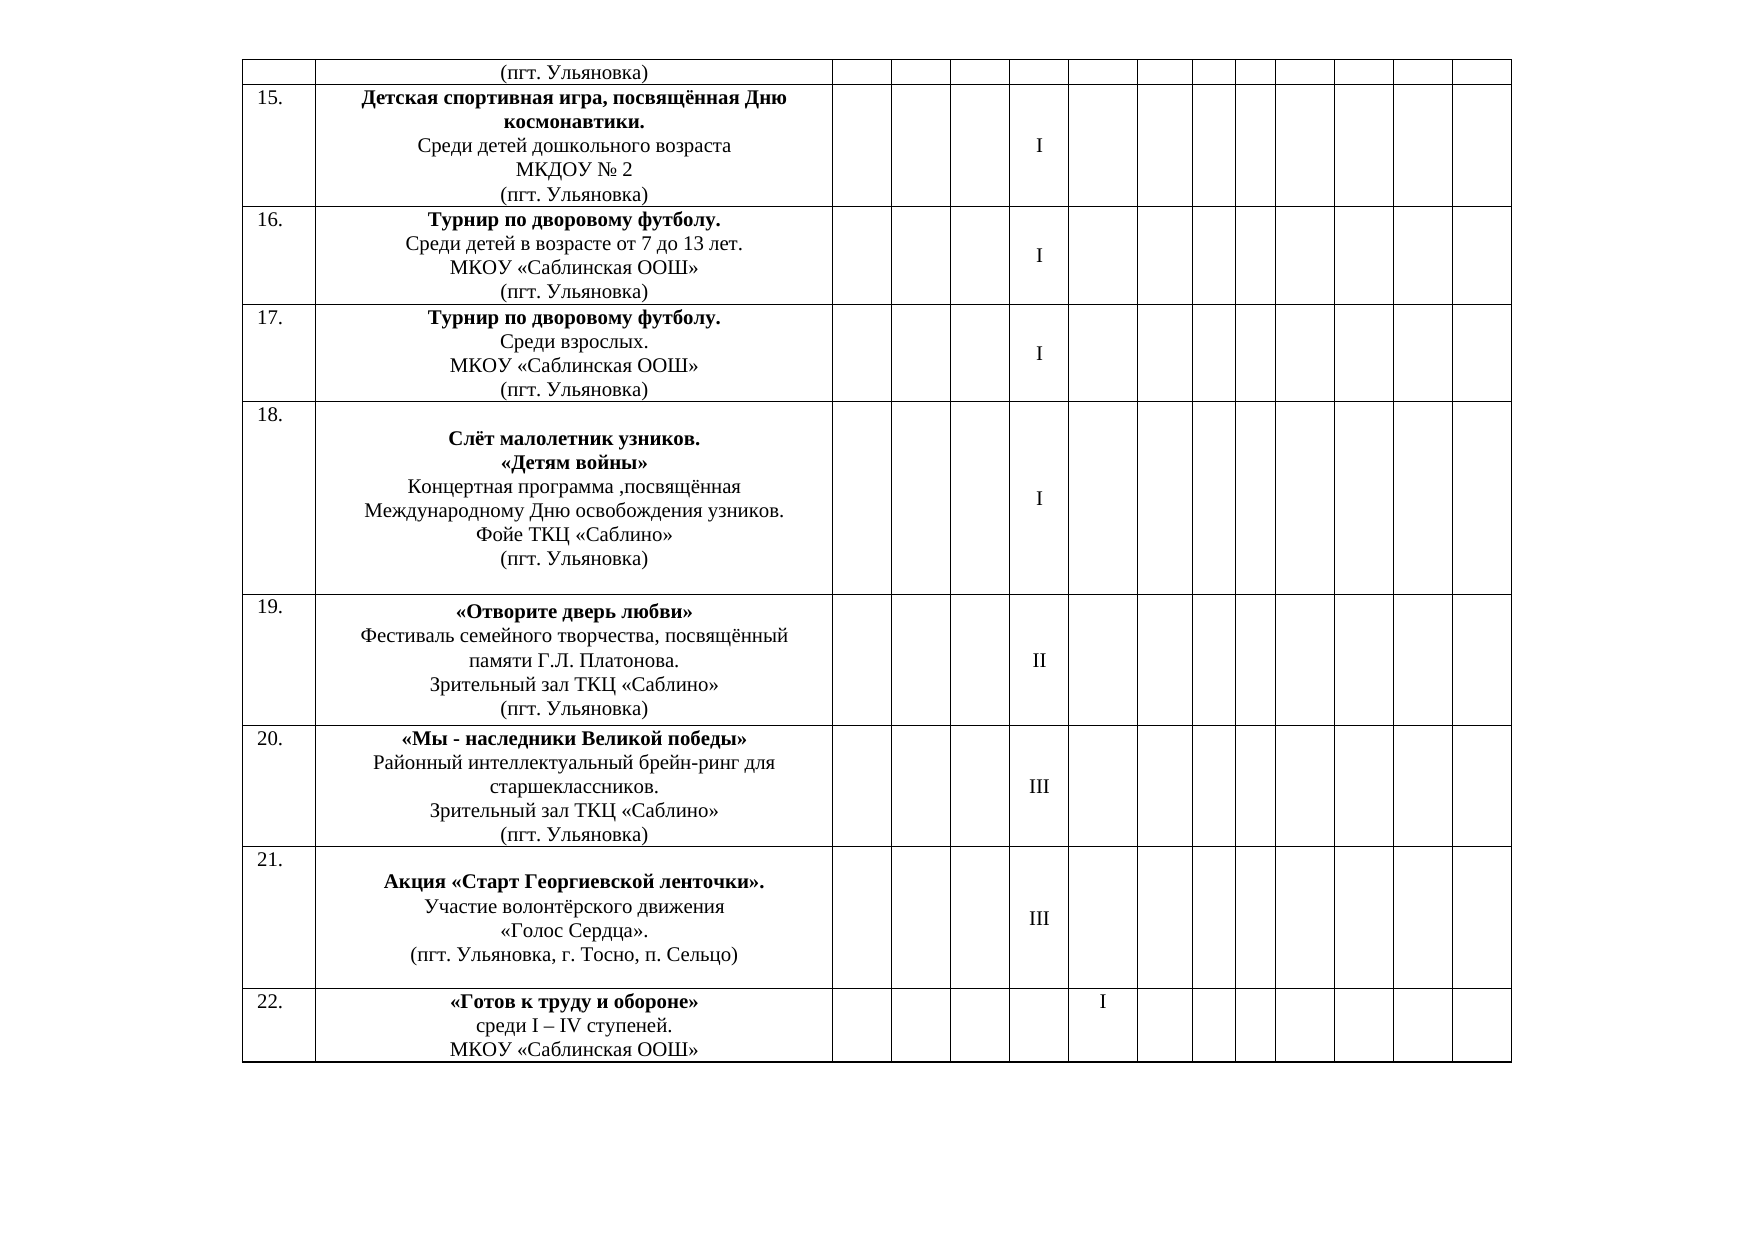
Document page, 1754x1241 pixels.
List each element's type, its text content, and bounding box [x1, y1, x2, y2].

table_cell [892, 60, 950, 84]
table_cell [1276, 989, 1334, 1061]
table_cell [1069, 85, 1137, 206]
table_cell [1335, 989, 1393, 1061]
table_cell [243, 85, 315, 206]
table_cell III [1010, 847, 1068, 988]
table_cell [892, 989, 950, 1061]
table_cell [1453, 847, 1511, 988]
table_cell [951, 207, 1009, 304]
table_cell I [1010, 402, 1068, 593]
table_cell [1335, 726, 1393, 846]
table_cell [1138, 847, 1192, 988]
table_cell [1453, 207, 1511, 304]
table_cell [951, 85, 1009, 206]
table_cell [1138, 726, 1192, 846]
table_cell [1453, 726, 1511, 846]
table_cell [1010, 989, 1068, 1061]
table_cell [892, 595, 950, 725]
table_cell [1236, 726, 1275, 846]
table_cell [243, 402, 315, 593]
table_cell [1236, 207, 1275, 304]
table_cell [1193, 595, 1235, 725]
table_cell [1236, 85, 1275, 206]
table_cell [1394, 60, 1452, 84]
table_cell [833, 305, 891, 401]
table_cell [833, 60, 891, 84]
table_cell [316, 60, 832, 84]
table_cell [1193, 207, 1235, 304]
table_cell [892, 207, 950, 304]
table_cell [1069, 60, 1137, 84]
table_cell [1276, 595, 1334, 725]
table_cell Детская спортивная игра, посвящённая Дню космонавтики. Среди детей дошкольного возраста МКДОУ № 2 (пгт. Ульяновка) [316, 85, 832, 206]
table_cell [1453, 85, 1511, 206]
table_cell [951, 847, 1009, 988]
table_cell [243, 726, 315, 846]
table_cell [1138, 595, 1192, 725]
table_cell [1335, 595, 1393, 725]
table_cell [1069, 207, 1137, 304]
table_cell [833, 595, 891, 725]
table_cell [892, 402, 950, 593]
table_cell II [1010, 595, 1068, 725]
table_cell [951, 60, 1009, 84]
table_cell [1069, 847, 1137, 988]
table_cell [243, 595, 315, 725]
table_cell [1193, 60, 1235, 84]
table_cell [1069, 726, 1137, 846]
table_cell [1453, 60, 1511, 84]
table_cell [1193, 305, 1235, 401]
table_cell [1138, 85, 1192, 206]
table_cell [892, 85, 950, 206]
table_cell [951, 305, 1009, 401]
table_cell [1276, 305, 1334, 401]
table_cell Турнир по дворовому футболу. Среди детей в возрасте от 7 до 13 лет. МКОУ «Саблинская ООШ» (пгт. Ульяновка) [316, 207, 832, 304]
table_cell [243, 989, 315, 1061]
table_cell [1335, 207, 1393, 304]
table_cell [833, 402, 891, 593]
table_cell [1069, 402, 1137, 593]
table_cell III [1010, 726, 1068, 846]
table_cell II [1010, 60, 1068, 84]
table_cell [243, 305, 315, 401]
table_cell «Отворите дверь любви» Фестиваль семейного творчества, посвящённый памяти Г.Л. Платонова. Зрительный зал ТКЦ «Саблино» (пгт. Ульяновка) [316, 595, 832, 725]
table_cell I [1010, 85, 1068, 206]
table_cell [1276, 402, 1334, 593]
table_cell Слёт малолетник узников. «Детям войны» Концертная программа ,посвящённая Международному Дню освобождения узников. Фойе ТКЦ «Саблино» (пгт. Ульяновка) [316, 402, 832, 593]
table_cell [1236, 989, 1275, 1061]
table_cell [1276, 60, 1334, 84]
table_cell Турнир по дворовому футболу. Среди взрослых. МКОУ «Саблинская ООШ» (пгт. Ульяновка) [316, 305, 832, 401]
table_cell [1236, 60, 1275, 84]
table_cell [1394, 305, 1452, 401]
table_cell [316, 989, 832, 1061]
table_cell [1069, 305, 1137, 401]
table_cell [243, 207, 315, 304]
table_cell [243, 60, 315, 84]
table_cell [1138, 402, 1192, 593]
table_cell [1193, 847, 1235, 988]
table_cell [1453, 595, 1511, 725]
table_cell I [1010, 305, 1068, 401]
table_cell [951, 989, 1009, 1061]
table_cell [1335, 402, 1393, 593]
table_cell [1453, 989, 1511, 1061]
table_cell [951, 402, 1009, 593]
table_cell [892, 305, 950, 401]
table_cell I [1010, 207, 1068, 304]
table_cell [1276, 207, 1334, 304]
table_cell [1335, 60, 1393, 84]
table_cell [1394, 402, 1452, 593]
table_cell Акция «Старт Георгиевской ленточки». Участие волонтёрского движения «Голос Сердца». (пгт. Ульяновка, г. Тосно, п. Сельцо) [316, 847, 832, 988]
table_cell [243, 847, 315, 988]
table_cell [1236, 305, 1275, 401]
table_cell [1193, 989, 1235, 1061]
table_cell [1138, 305, 1192, 401]
table_cell [833, 726, 891, 846]
table_cell [1138, 207, 1192, 304]
table_cell [1236, 402, 1275, 593]
table_cell [1193, 726, 1235, 846]
table_cell [1138, 60, 1192, 84]
table_cell [892, 726, 950, 846]
table_cell [1138, 989, 1192, 1061]
table_cell [1394, 85, 1452, 206]
table_cell [833, 847, 891, 988]
table_cell [892, 847, 950, 988]
table_cell [1335, 305, 1393, 401]
table_cell [1276, 726, 1334, 846]
table_cell [1394, 595, 1452, 725]
table_cell [833, 207, 891, 304]
table_cell [1276, 85, 1334, 206]
table_cell [1394, 726, 1452, 846]
table_cell [833, 989, 891, 1061]
table_cell [1394, 207, 1452, 304]
table_cell [833, 85, 891, 206]
table_cell [1276, 847, 1334, 988]
table_cell [1335, 85, 1393, 206]
table_cell [1193, 85, 1235, 206]
table_cell [1069, 595, 1137, 725]
table_cell [1236, 847, 1275, 988]
table_cell [1394, 847, 1452, 988]
table_cell [1193, 402, 1235, 593]
table_cell [1394, 989, 1452, 1061]
table_cell [1335, 847, 1393, 988]
table_cell «Мы - наследники Великой победы» Районный интеллектуальный брейн-ринг для старшеклассников. Зрительный зал ТКЦ «Саблино» (пгт. Ульяновка) [316, 726, 832, 846]
table_cell [1453, 402, 1511, 593]
table_cell [1453, 305, 1511, 401]
table_cell [951, 726, 1009, 846]
table_cell [1236, 595, 1275, 725]
table_cell [951, 595, 1009, 725]
table_cell I [1069, 989, 1137, 1061]
